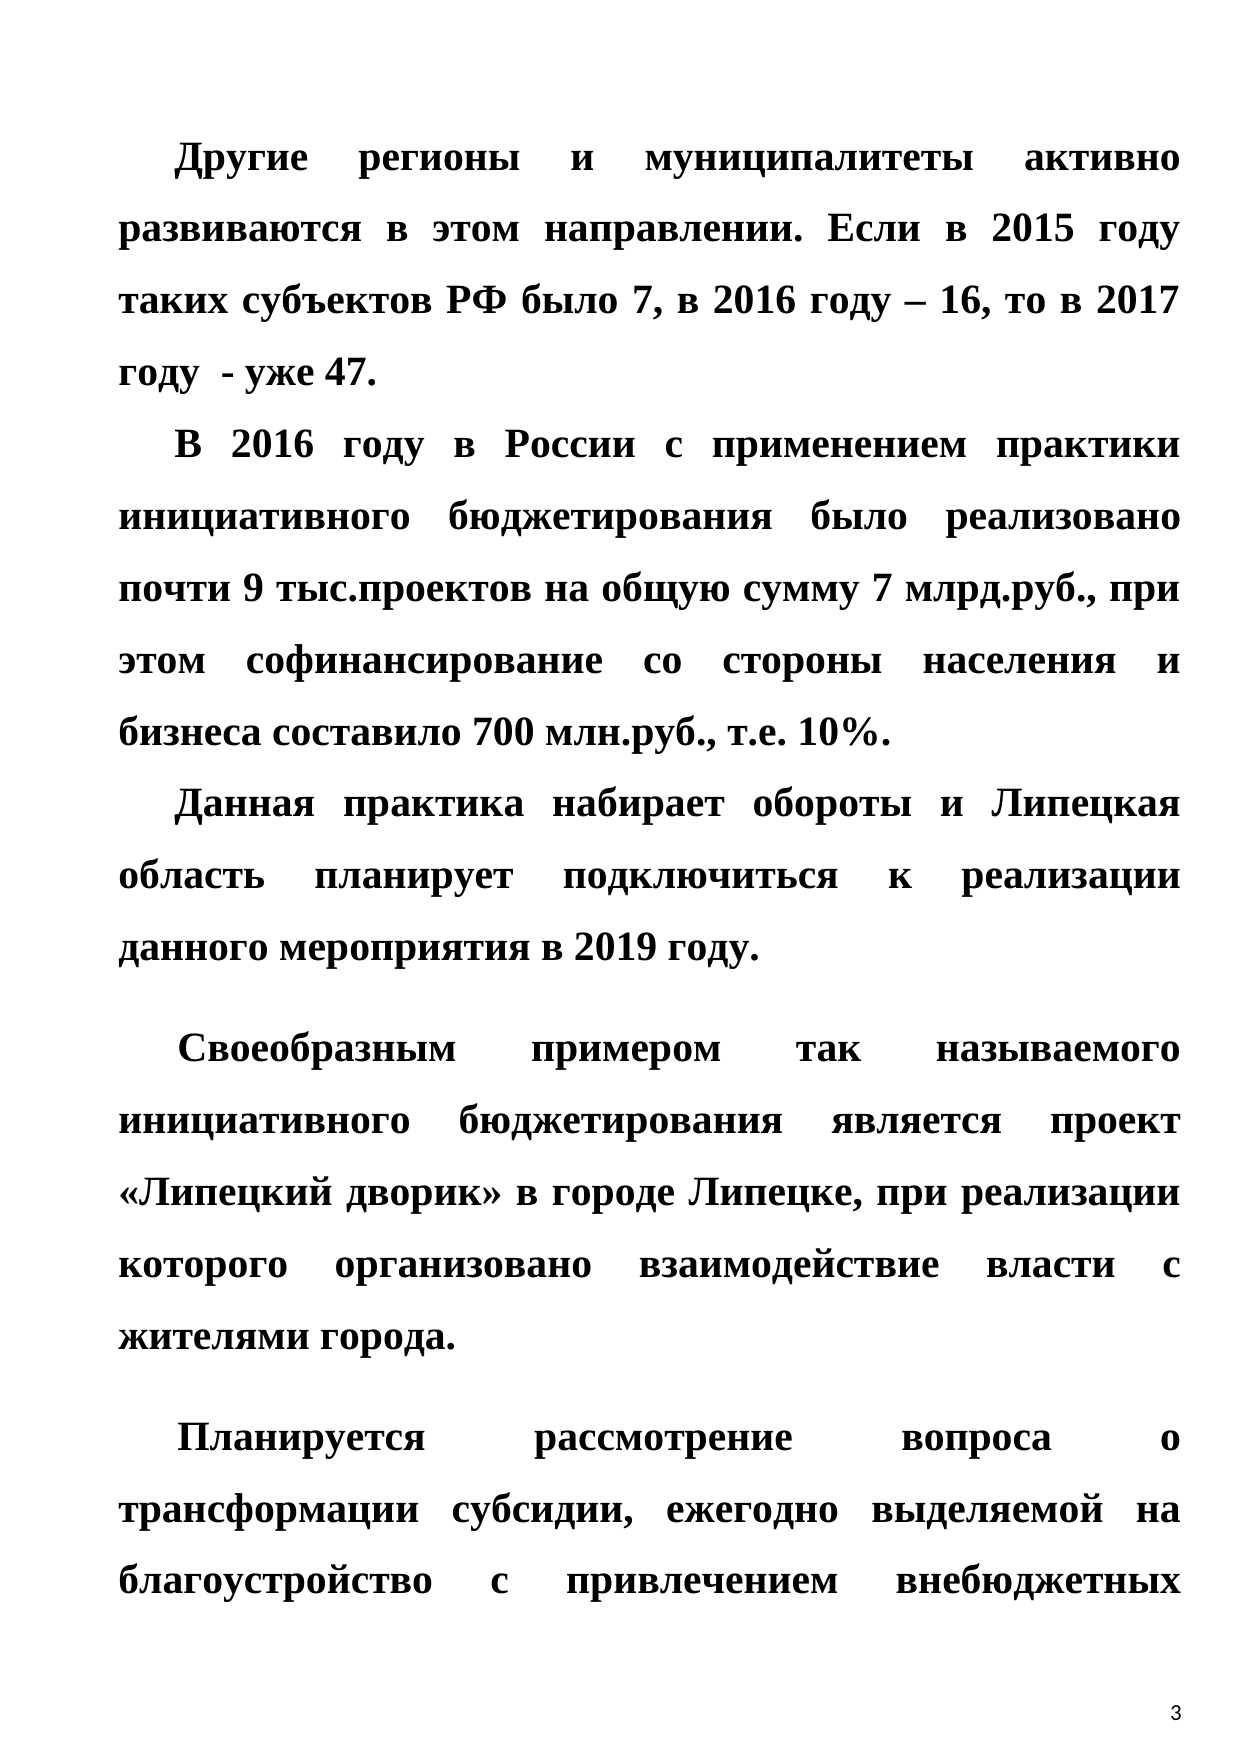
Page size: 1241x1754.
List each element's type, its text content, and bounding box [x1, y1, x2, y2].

text Другие регионы и муниципалитеты активно развиваются в этом направлении. Если в 2015 году таких субъектов РФ было 7, в 2016 году – 16, то в 2017 году - уже 47. [118, 131, 1181, 394]
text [118, 1411, 1181, 1603]
text Данная практика набирает обороты и Липецкая область планирует подключиться к реализации данного мероприятия в 2019 году. [118, 778, 1181, 969]
text Своеобразным примером так называемого инициативного бюджетирования является проект «Липецкий дворик» в городе Липецке, при реализации которого организовано взаимодействие власти с жителями города. [118, 1023, 1181, 1358]
text В 2016 году в России с применением практики инициативного бюджетирования было реализовано почти 9 тыс.проектов на общую сумму 7 млрд.руб., при этом софинансирование со стороны населения и бизнеса составило 700 млн.руб., т.е. 10%. [118, 418, 1181, 754]
